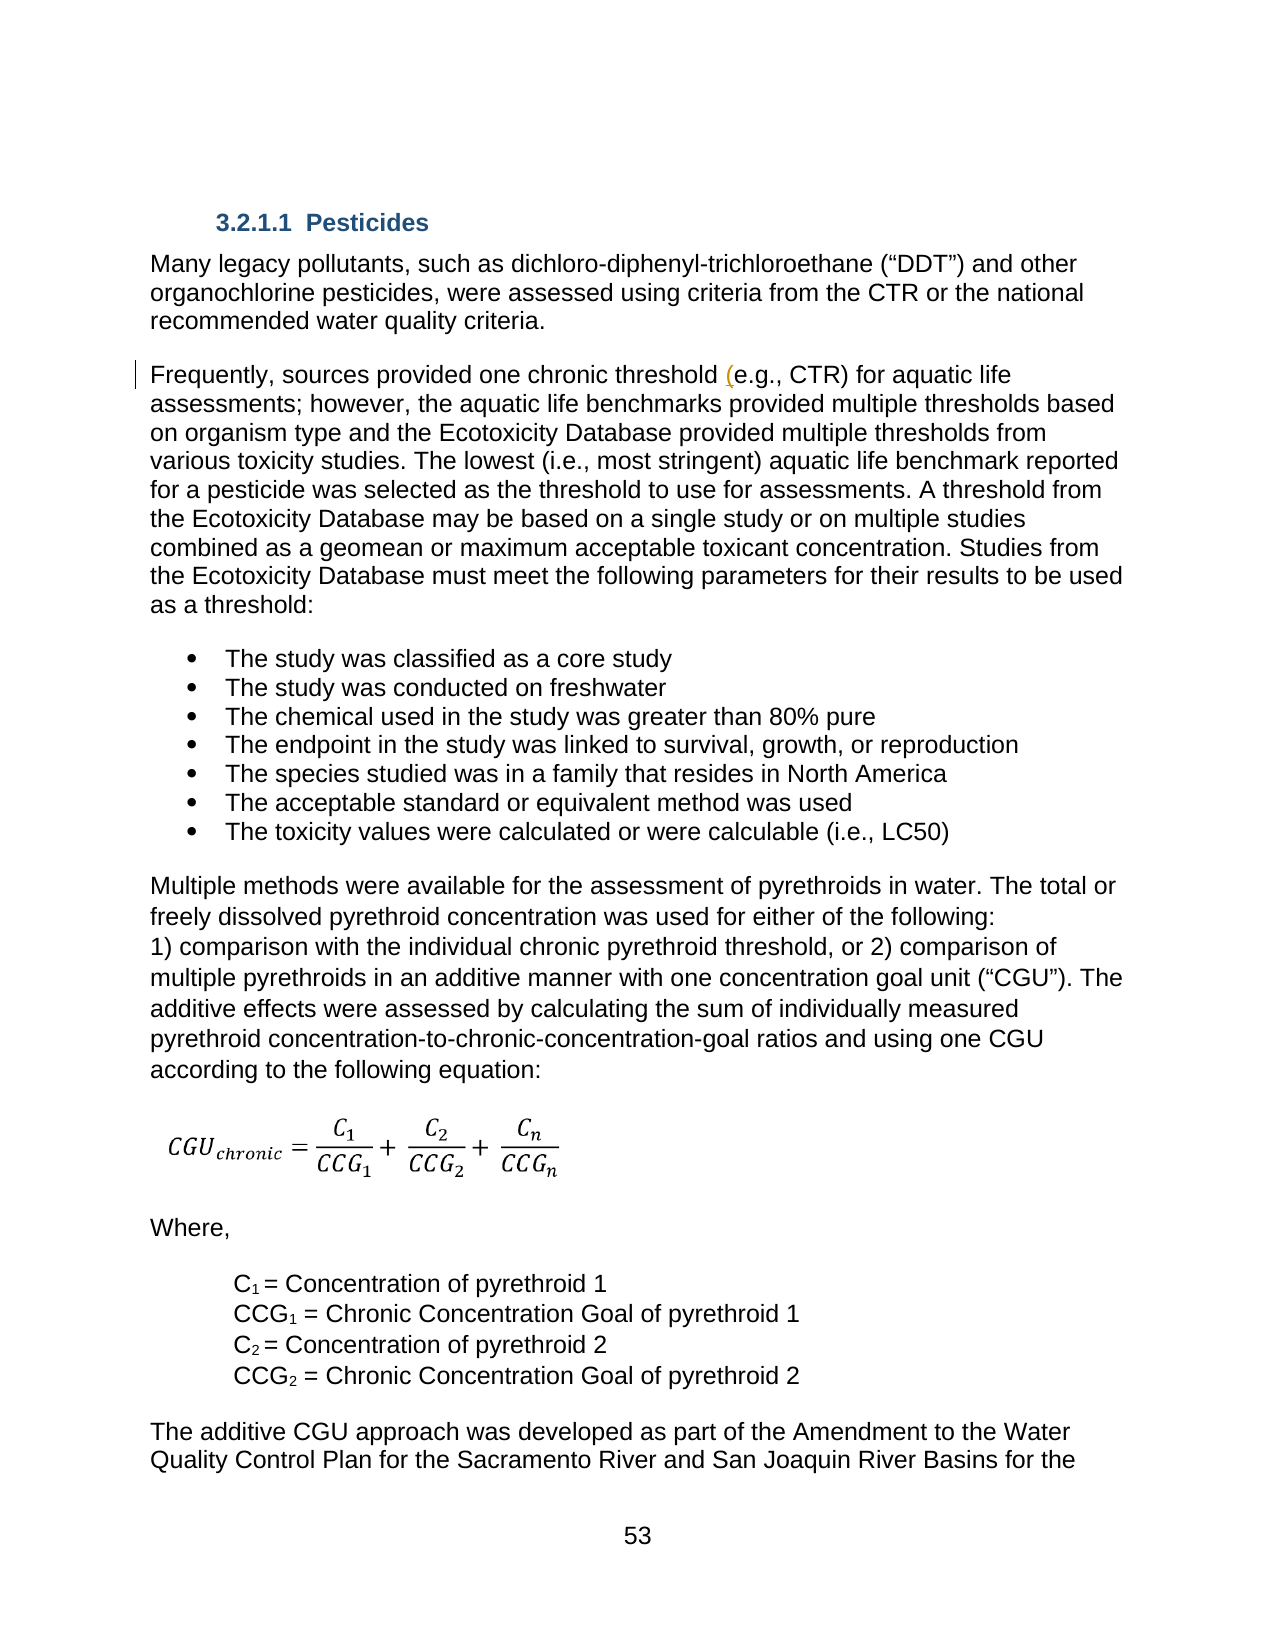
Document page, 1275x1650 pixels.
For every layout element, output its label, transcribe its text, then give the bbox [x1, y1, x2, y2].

list The acceptable standard or equivalent method was used [187, 788, 1125, 817]
picture [150, 1110, 595, 1186]
text Where, [150, 1213, 1125, 1242]
list The species studied was in a family that resides in North America [187, 759, 1125, 788]
list The study was classified as a core study [187, 644, 1125, 673]
list The endpoint in the study was linked to survival, growth, or reproduction [187, 730, 1125, 759]
text Multiple methods were available for the assessment of pyrethroids in water. The total or freely dissolved pyrethroid concentration was used for either of the following: 1) comparison with the individual chronic pyrethroid threshold, or 2) comparison of multiple pyrethroids in an additive manner with one concentration goal unit (“CGU”). The additive effects were assessed by calculating the sum of individually measured pyrethroid concentration-to-chronic-concentration-goal ratios and using one CGU according to the following equation: [150, 871, 1125, 1084]
list The study was conducted on freshwater [187, 673, 1125, 701]
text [150, 1416, 1125, 1474]
list The toxicity values were calculated or were calculable (i.e., LC50) [187, 817, 1125, 846]
text C2 = Concentration of pyrethroid 2 [150, 1330, 1125, 1359]
text CCG1 = Chronic Concentration Goal of pyrethroid 1 [150, 1299, 1125, 1328]
text Many legacy pollutants, such as dichloro-diphenyl-trichloroethane (“DDT”) and other organochlorine pesticides, were assessed using criteria from the CTR or the national recommended water quality criteria. [150, 249, 1125, 335]
subtitle Pesticides [216, 207, 1125, 236]
text C1 = Concentration of pyrethroid 1 [150, 1268, 1125, 1297]
text Frequently, sources provided one chronic threshold e.g., CTR) for aquatic life assessments; however, the aquatic life benchmarks provided multiple thresholds based on organism type and the Ecotoxicity Database provided multiple thresholds from various toxicity studies. The lowest (i.e., most stringent) aquatic life benchmark reported for a pesticide was selected as the threshold to use for assessments. A threshold from the Ecotoxicity Database may be based on a single study or on multiple studies combined as a geomean or maximum acceptable toxicant concentration. Studies from the Ecotoxicity Database must meet the following parameters for their results to be used as a threshold: [150, 360, 1125, 619]
list The chemical used in the study was greater than 80% pure [187, 701, 1125, 730]
text CCG2 = Chronic Concentration Goal of pyrethroid 2 [150, 1361, 1125, 1389]
